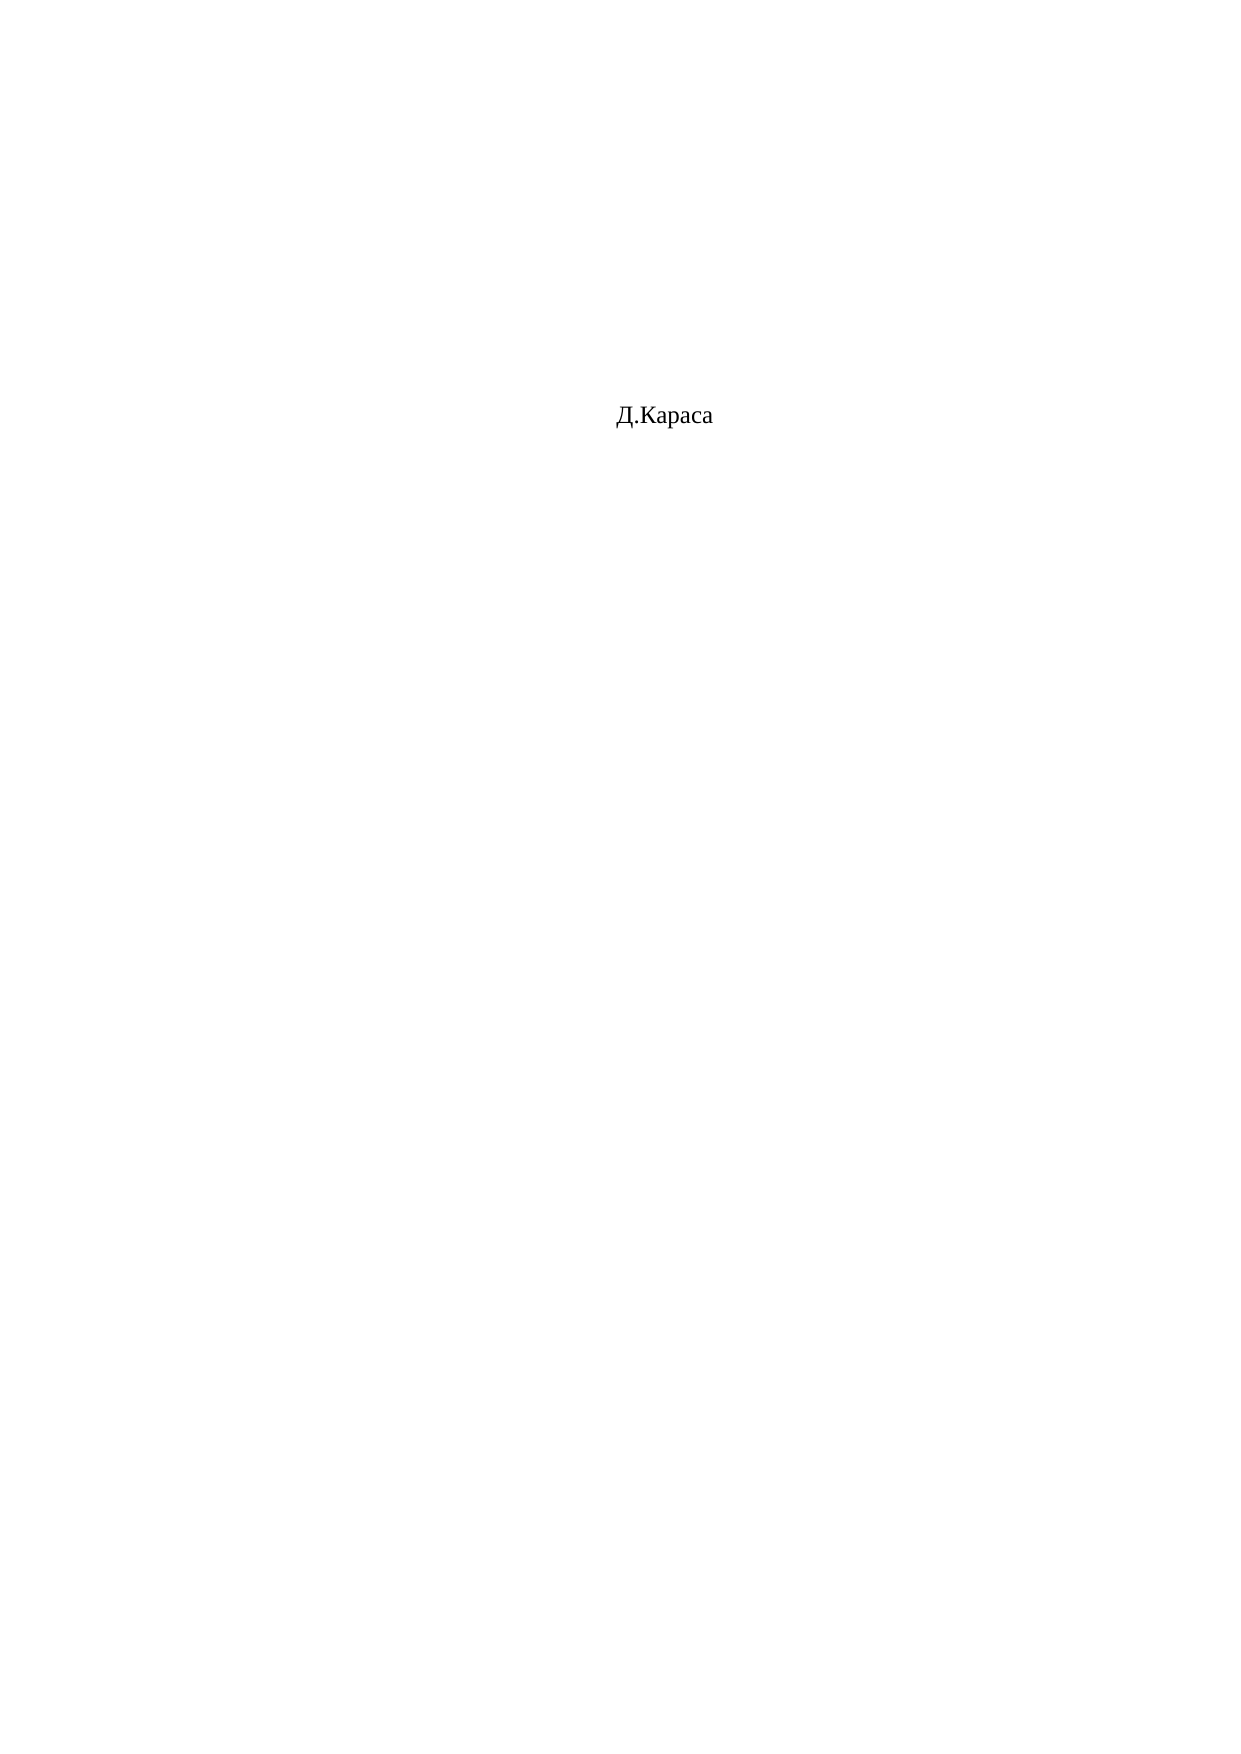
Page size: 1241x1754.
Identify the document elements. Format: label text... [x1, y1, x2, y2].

text Д.Караса [177, 400, 1153, 429]
